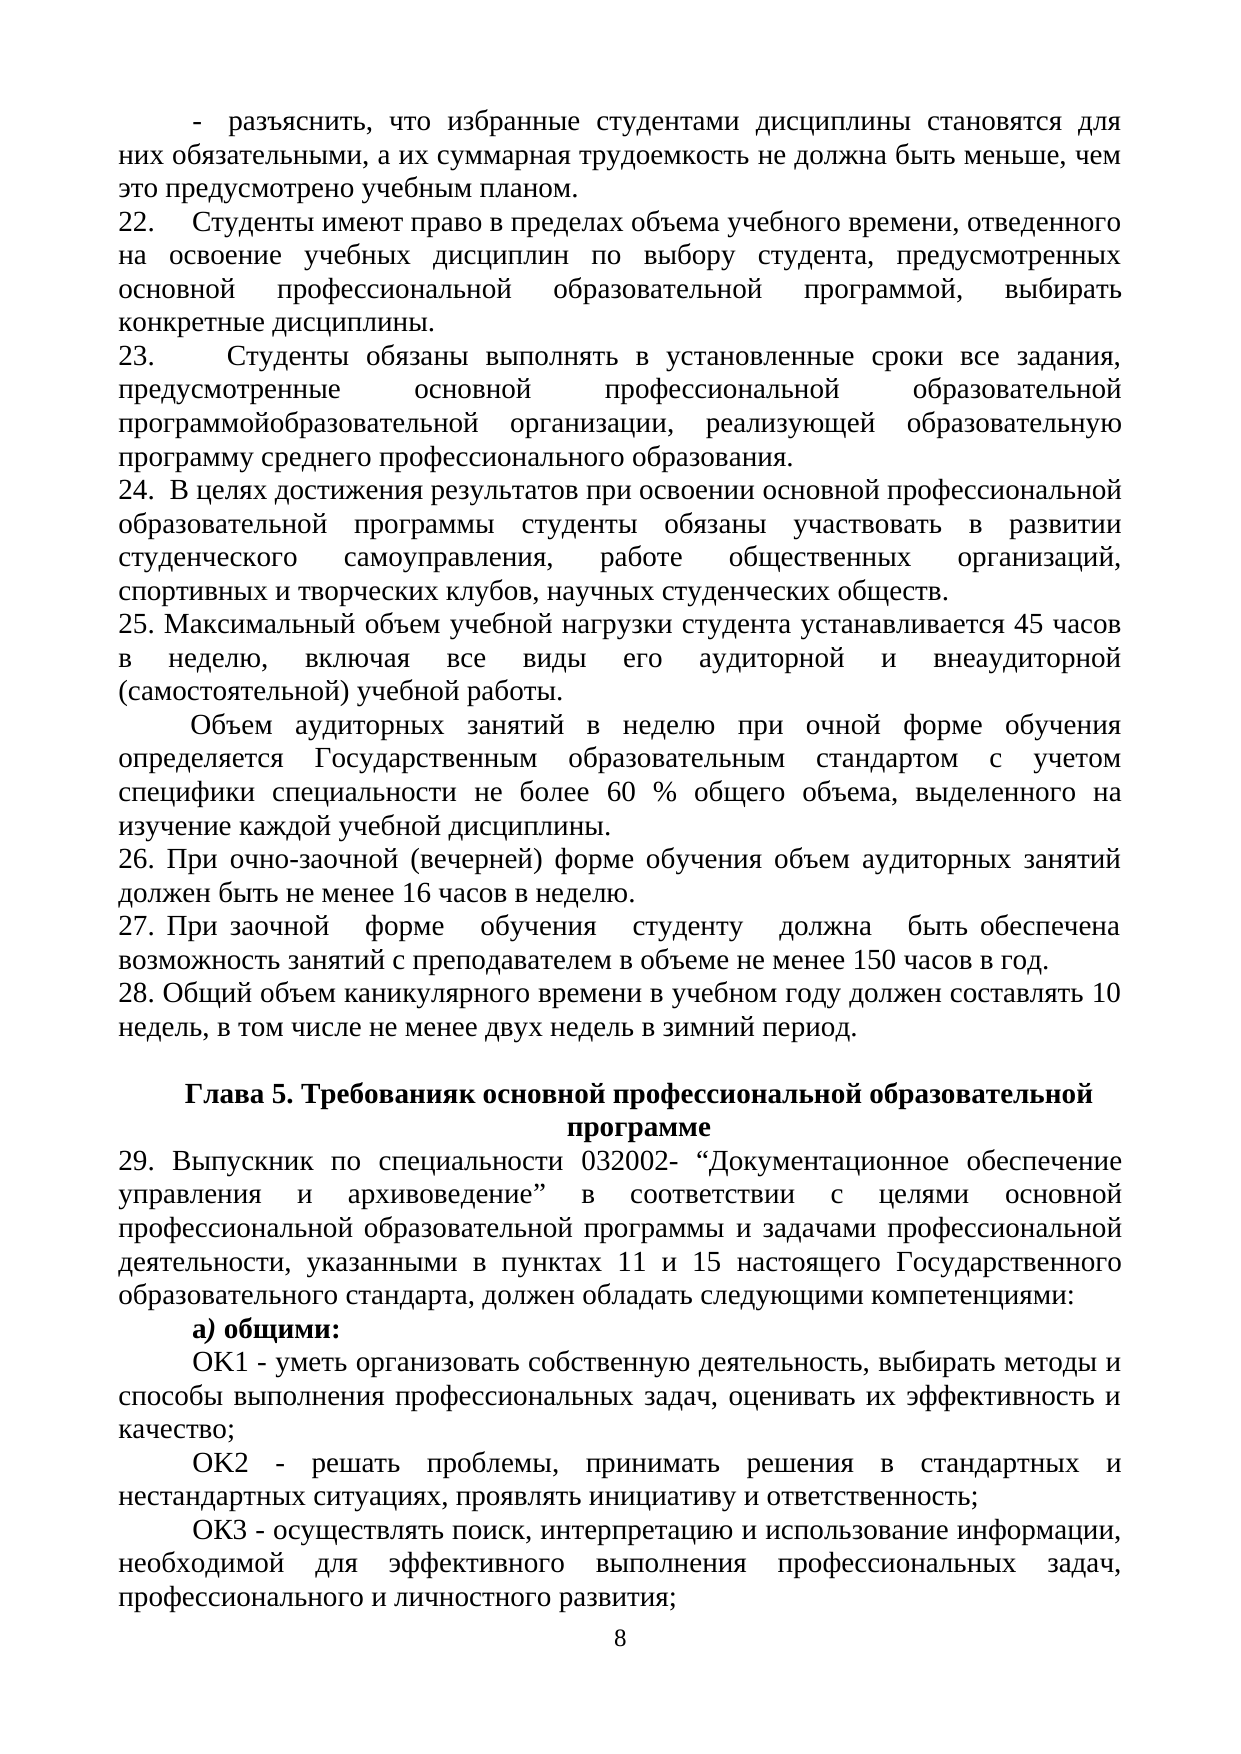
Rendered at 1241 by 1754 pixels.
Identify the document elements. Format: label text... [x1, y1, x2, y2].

text ОК3 - осуществлять поиск, интерпретацию и использование информации, необходимой для эффективного выполнения профессиональных задач, профессионального и личностного развития; [118, 1512, 1122, 1613]
text 26. При очно-заочной (вечерней) форме обучения объем аудиторных занятий должен быть не менее 16 часов в неделю. [118, 841, 1122, 908]
text 24. В целях достижения результатов при освоении основной профессиональной образовательной программы студенты обязаны участвовать в развитии студенческого самоуправления, работе общественных организаций, спортивных и творческих клубов, научных студенческих обществ. [118, 472, 1122, 606]
text 22. Студенты имеют право в пределах объема учебного времени, отведенного на освоение учебных дисциплин по выбору студента, предусмотренных основной профессиональной образовательной программой, выбирать конкретные дисциплины. [118, 204, 1122, 338]
text OK2 - решать проблемы, принимать решения в стандартных и нестандартных ситуациях, проявлять инициативу и ответственность; [118, 1445, 1122, 1512]
text 28. Общий объем каникулярного времени в учебном году должен составлять 10 недель, в том числе не менее двух недель в зимний период. [118, 975, 1122, 1042]
text 29. Выпускник по специальности 032002- “Документационное обеспечение управления и архивоведение” в соответствии с целями основной профессиональной образовательной программы и задачами профессиональной деятельности, указанными в пунктах 11 и 15 настоящего Государственного образовательного стандарта, должен обладать следующими компетенциями: [118, 1143, 1122, 1311]
text OK1 - уметь организовать собственную деятельность, выбирать методы и способы выполнения профессиональных задач, оценивать их эффективность и качество; [118, 1344, 1122, 1445]
text 27. При заочной форме обучения студенту должна быть обеспечена возможность занятий с преподавателем в объеме не менее 150 часов в год. [118, 908, 1122, 975]
text - разъяснить, что избранные студентами дисциплины становятся для них обязательными, а их суммарная трудоемкость не должна быть меньше, чем это предусмотрено учебным планом. [118, 103, 1122, 204]
text Глава 5. Требованияк основной профессиональной образовательной программе [156, 1076, 1122, 1143]
text 23. Студенты обязаны выполнять в установленные сроки все задания, предусмотренные основной профессиональной образовательной программойобразовательной организации, реализующей образовательную программу среднего профессионального образования. [118, 338, 1122, 472]
text Объем аудиторных занятий в неделю при очной форме обучения определяется Государственным образовательным стандартом с учетом специфики специальности не более 60 % общего объема, выделенного на изучение каждой учебной дисциплины. [118, 707, 1122, 841]
text 25. Максимальный объем учебной нагрузки студента устанавливается 45 часов в неделю, включая все виды его аудиторной и внеаудиторной (самостоятельной) учебной работы. [118, 606, 1122, 707]
text а) общими: [118, 1311, 1122, 1344]
